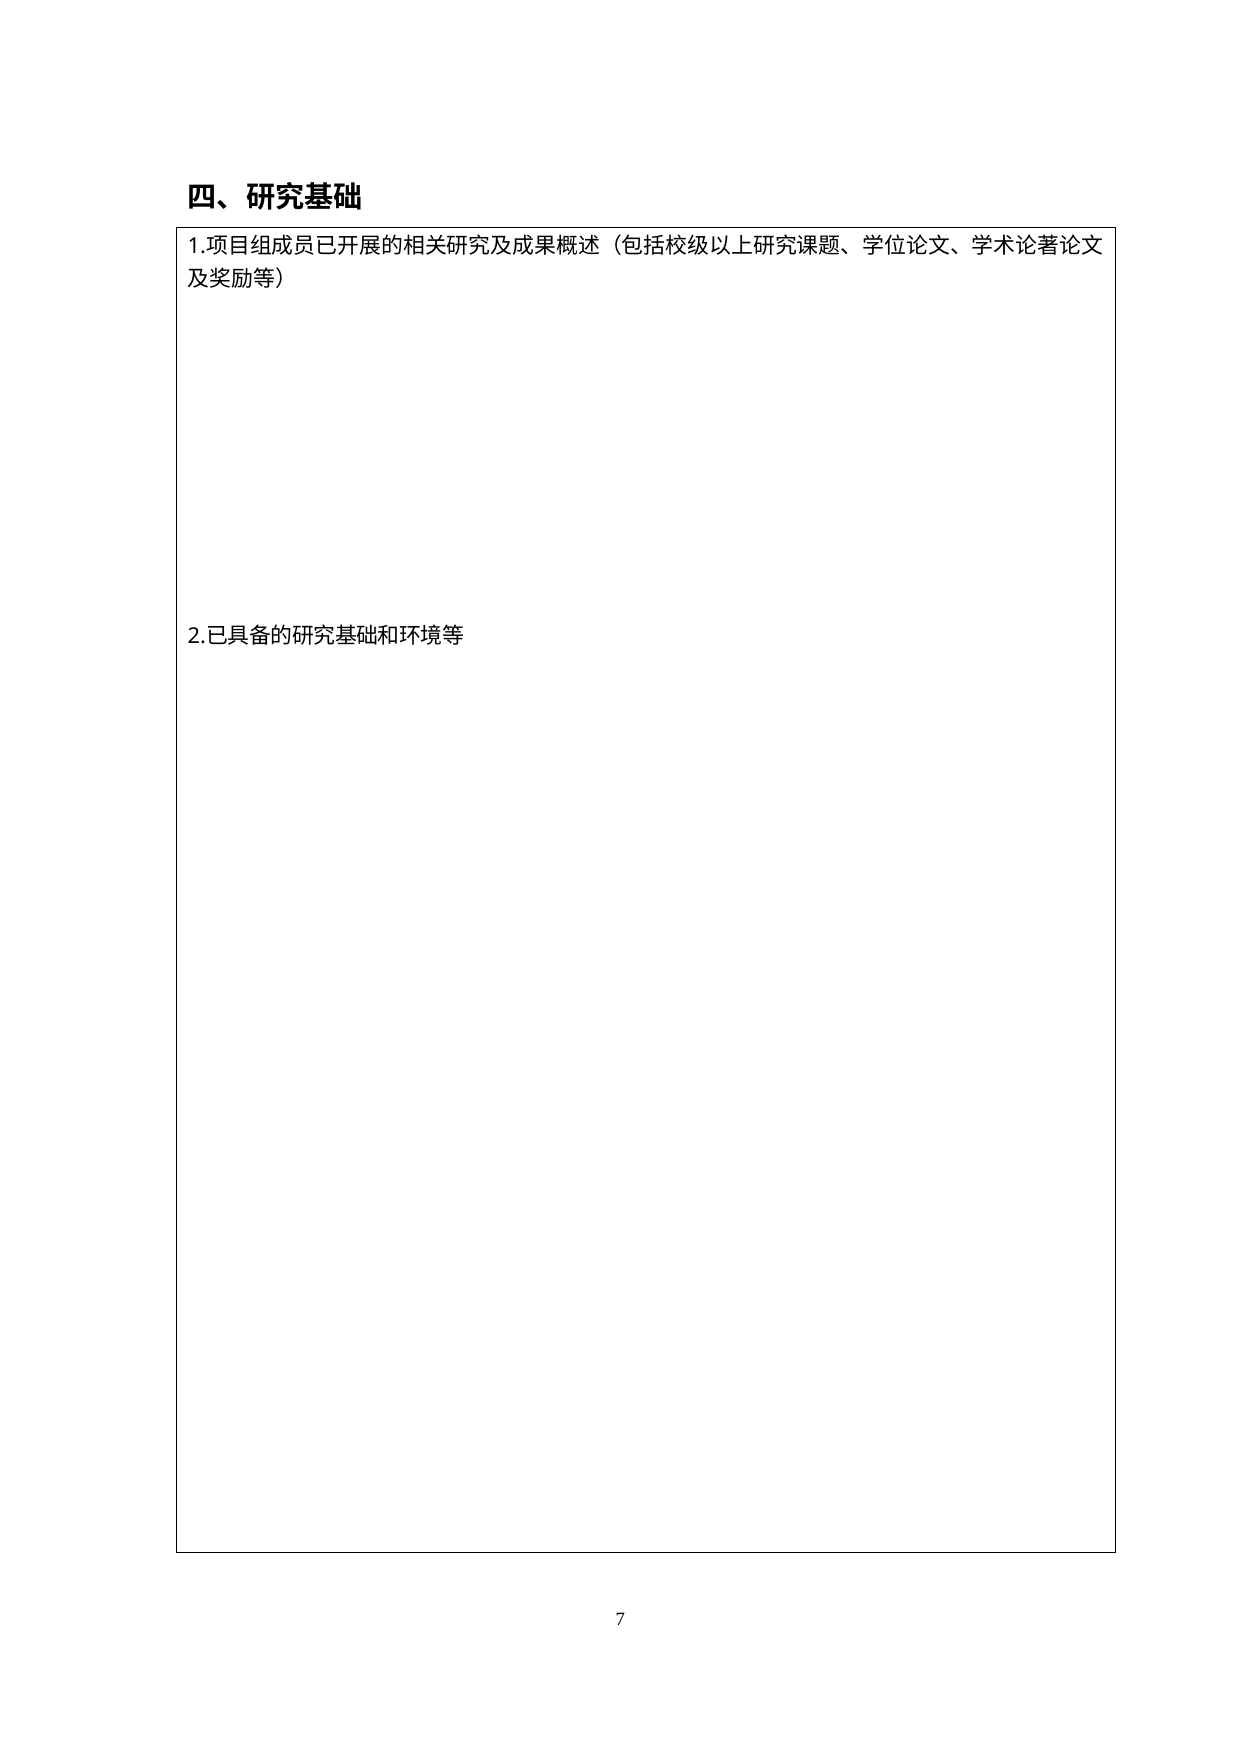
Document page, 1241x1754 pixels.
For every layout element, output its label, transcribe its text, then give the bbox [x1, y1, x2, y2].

text 四、研究基础 [187, 162, 1053, 227]
table_header 1.项目组成员已开展的相关研究及成果概述（包括校级以上研究课题、学位论文、学术论著论文及奖励等） 2.已具备的研究基础和环境等 [177, 228, 1115, 1552]
